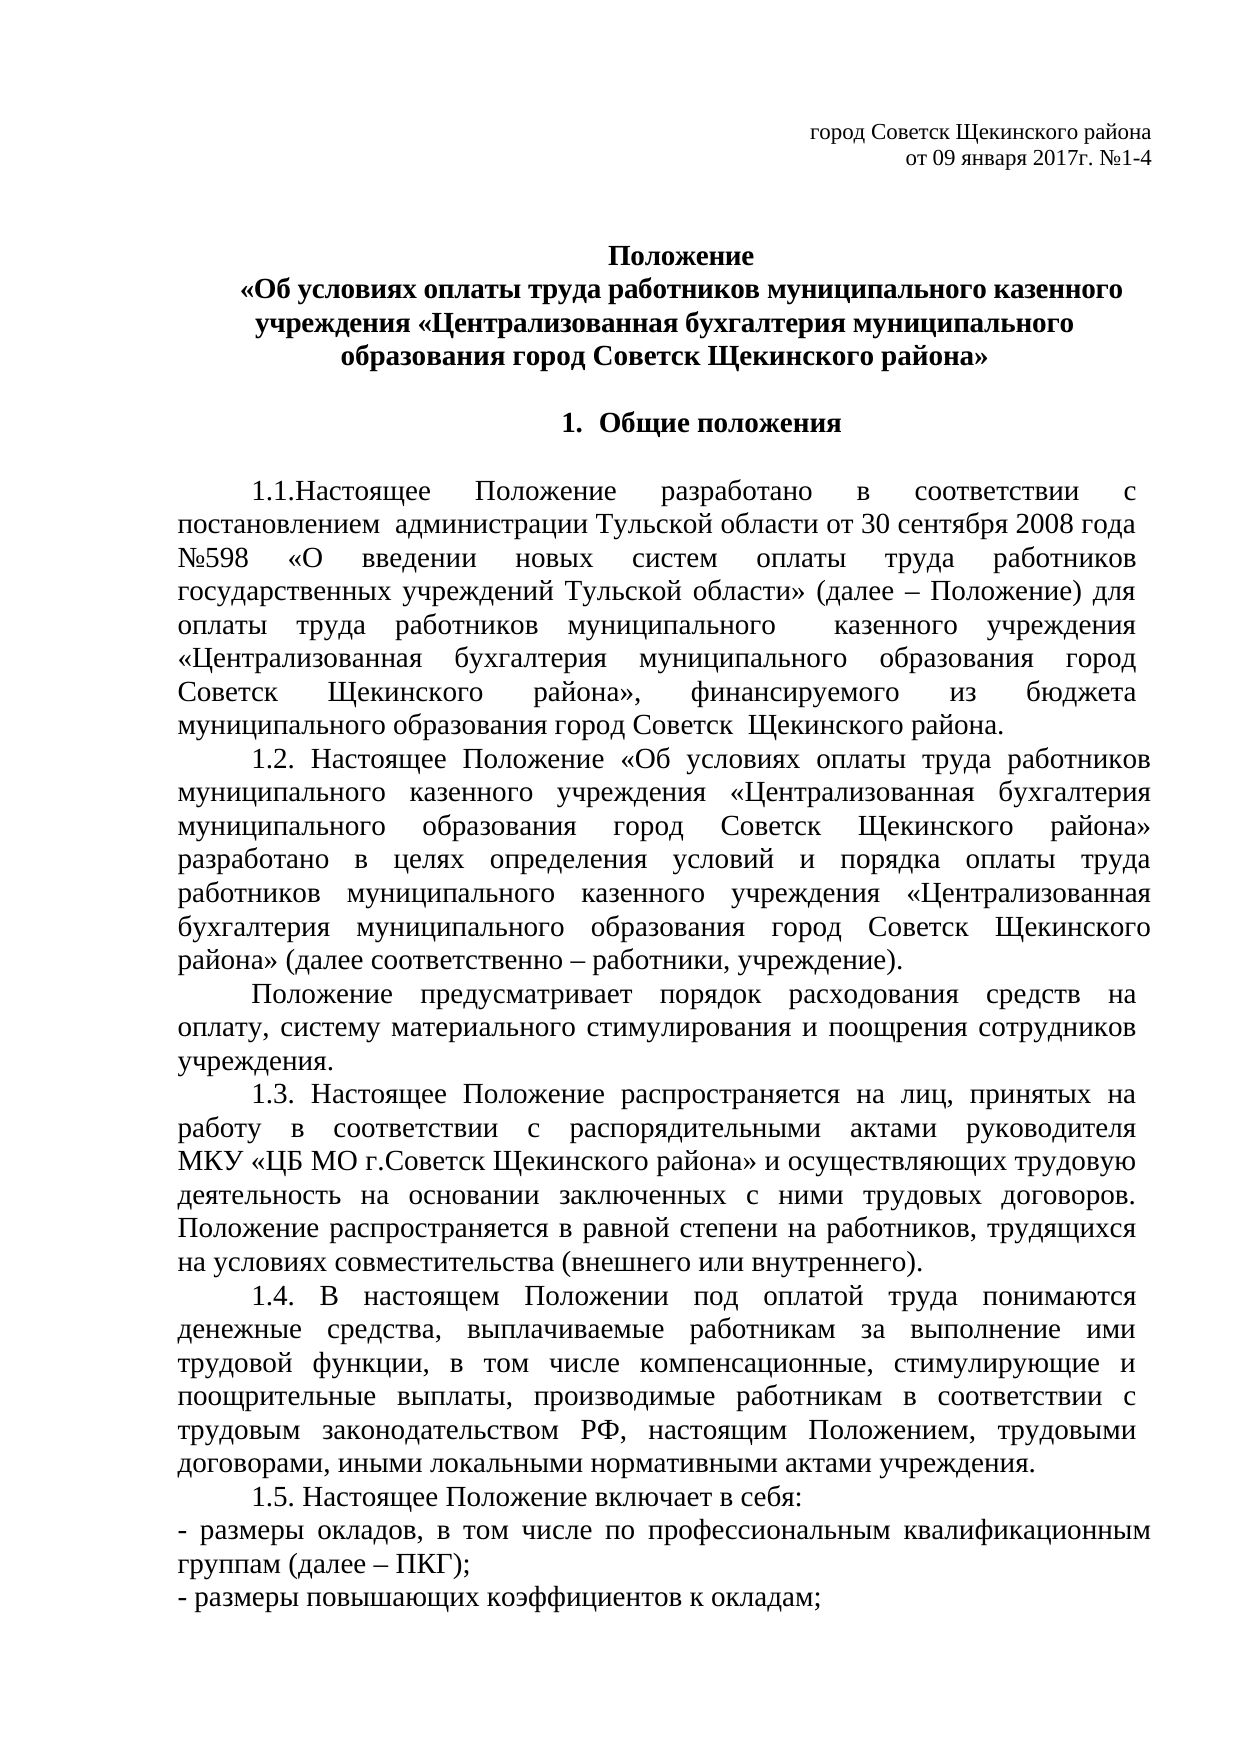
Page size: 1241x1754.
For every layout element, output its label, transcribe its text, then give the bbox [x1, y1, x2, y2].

text 1.1.Настоящее Положение разработано в соответствии с постановлением администрации Тульской области от 30 сентября 2008 года №598 «О введении новых систем оплаты труда работников государственных учреждений Тульской области» (далее – Положение) для оплаты труда работников муниципального казенного учреждения «Централизованная бухгалтерия муниципального образования город Советск Щекинского района», финансируемого из бюджета муниципального образования город Советск Щекинского района. [177, 473, 1137, 741]
text 1.3. Настоящее Положение распространяется на лиц, принятых на работу в соответствии с распорядительными актами руководителя МКУ «ЦБ МО г.Советск Щекинского района» и осуществляющих трудовую деятельность на основании заключенных с ними трудовых договоров. Положение распространяется в равной степени на работников, трудящихся на условиях совместительства (внешнего или внутреннего). [177, 1076, 1137, 1278]
text от 09 января 2017г. №1-4 [177, 144, 1152, 171]
text город Советск Щекинского района [177, 118, 1152, 144]
text - размеры окладов, в том числе по профессиональным квалификационным группам (далее – ПКГ); [177, 1512, 1152, 1579]
text «Об условиях оплаты труда работников муниципального казенного учреждения «Централизованная бухгалтерия муниципального образования город Советск Щекинского района» [177, 271, 1152, 372]
text 1.5. Настоящее Положение включает в себя: [177, 1479, 1137, 1512]
text - размеры повышающих коэффициентов к окладам; [177, 1579, 1152, 1613]
text 1.4. В настоящем Положении под оплатой труда понимаются денежные средства, выплачиваемые работникам за выполнение ими трудовой функции, в том числе компенсационные, стимулирующие и поощрительные выплаты, производимые работникам в соответствии с трудовым законодательством РФ, настоящим Положением, трудовыми договорами, иными локальными нормативными актами учреждения. [177, 1278, 1137, 1479]
text Положение предусматривает порядок расходования средств на оплату, систему материального стимулирования и поощрения сотрудников учреждения. [177, 976, 1137, 1076]
text 1.2. Настоящее Положение «Об условиях оплаты труда работников муниципального казенного учреждения «Централизованная бухгалтерия муниципального образования город Советск Щекинского района» разработано в целях определения условий и порядка оплаты труда работников муниципального казенного учреждения «Централизованная бухгалтерия муниципального образования город Советск Щекинского района» (далее соответственно – работники, учреждение). [177, 741, 1152, 976]
text Положение [177, 238, 1152, 271]
list Общие положения [251, 406, 1152, 439]
